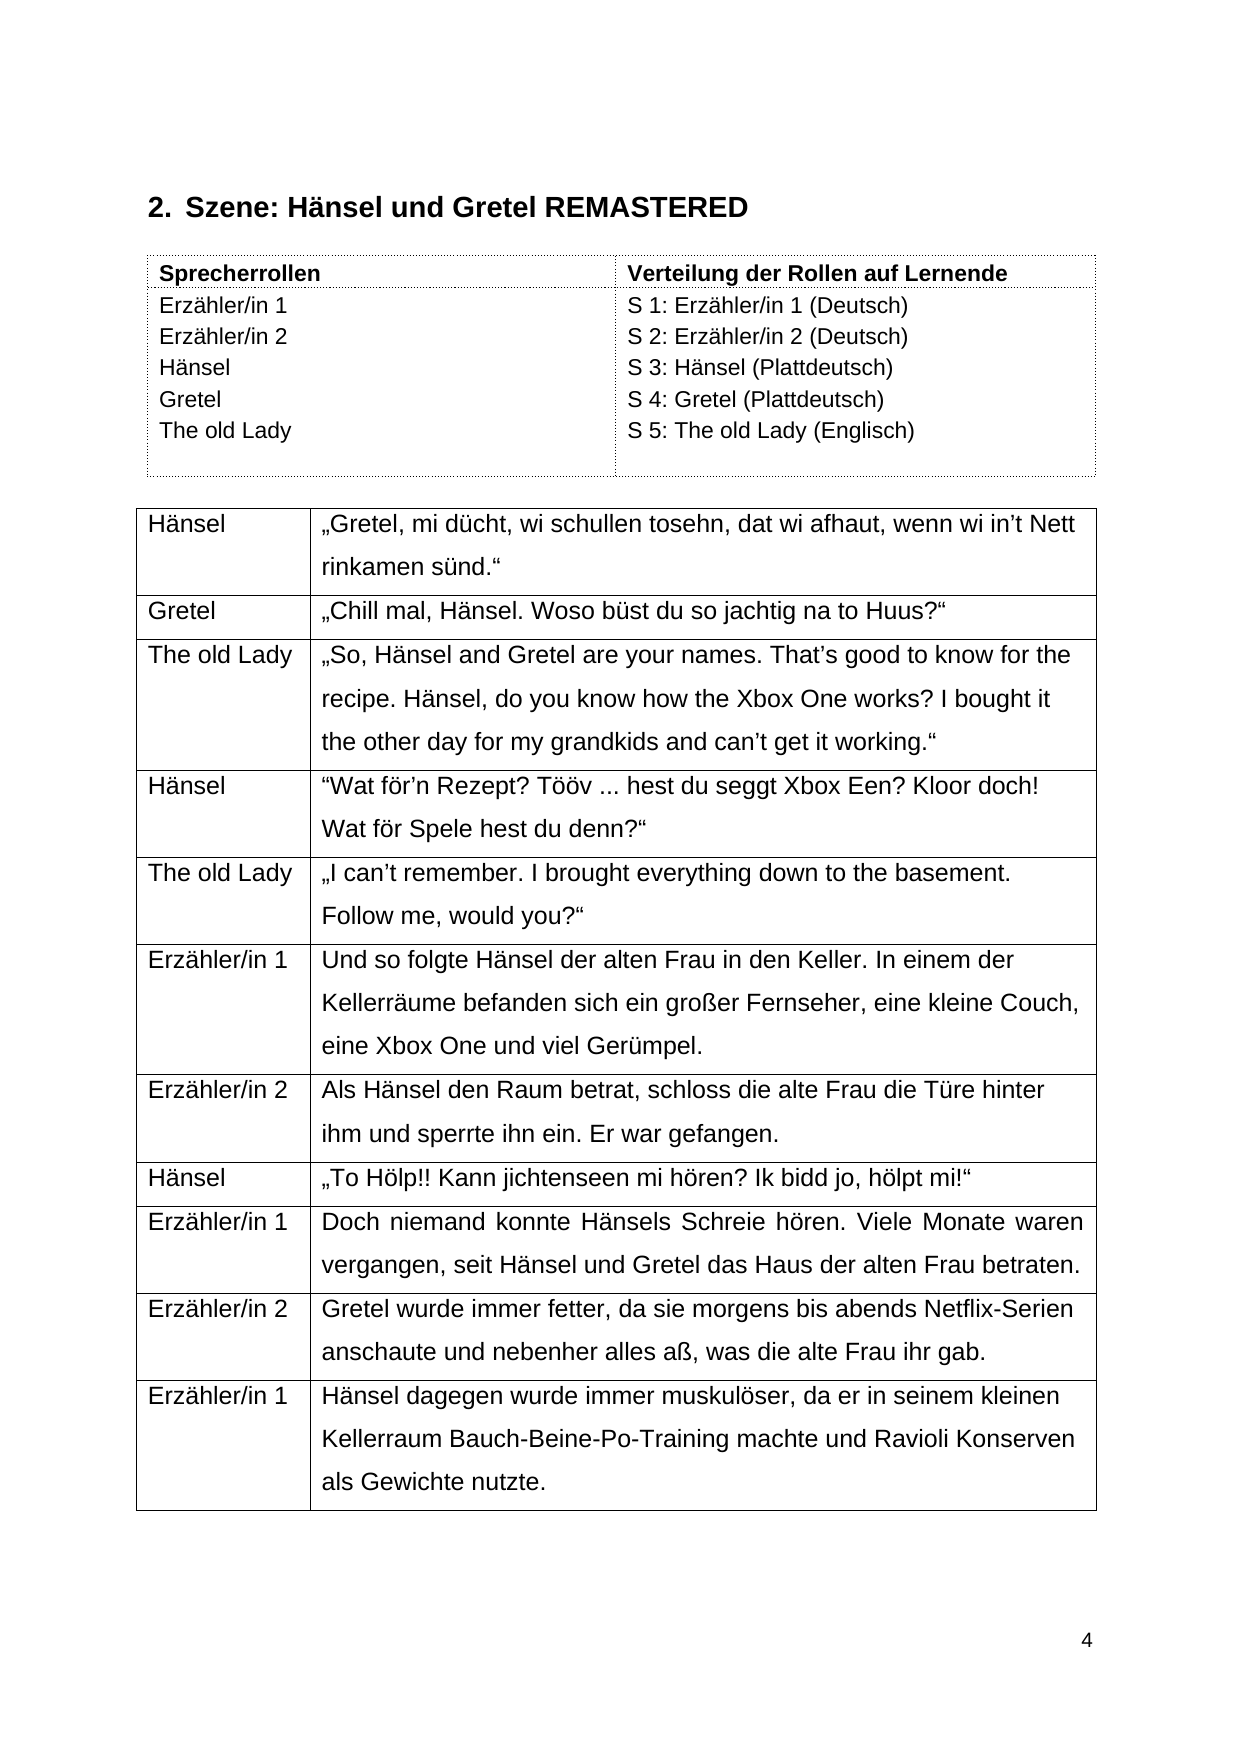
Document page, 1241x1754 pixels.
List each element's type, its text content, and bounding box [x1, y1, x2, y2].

table_cell Und so folgte Hänsel der alten Frau in den Keller. In einem der Kellerräume befanden sich ein großer Fernseher, eine kleine Couch, eine Xbox One und viel Gerümpel. [311, 945, 1096, 1074]
table_cell Erzähler/in 1 [137, 945, 310, 1074]
table_cell The old Lady [137, 858, 310, 944]
table_cell „I can’t remember. I brought everything down to the basement. Follow me, would you?“ [311, 858, 1096, 944]
table_cell Hänsel [137, 1163, 310, 1206]
subtitle Szene: Hänsel und Gretel REMASTERED [148, 190, 1093, 224]
table_cell Erzähler/in 1 Erzähler/in 2 Hänsel Gretel The old Lady [148, 287, 616, 476]
table_cell Gretel wurde immer fetter, da sie morgens bis abends Netflix-Serien anschaute und nebenher alles aß, was die alte Frau ihr gab. [311, 1294, 1096, 1380]
table_header Sprecherrollen [148, 255, 616, 287]
table_cell Als Hänsel den Raum betrat, schloss die alte Frau die Türe hinter ihm und sperrte ihn ein. Er war gefangen. [311, 1075, 1096, 1162]
table_cell “Wat för’n Rezept? Tööv ... hest du seggt Xbox Een? Kloor doch! Wat för Spele hest du denn?“ [311, 771, 1096, 857]
table_cell Hänsel dagegen wurde immer muskulöser, da er in seinem kleinen Kellerraum Bauch-Beine-Po-Training machte und Ravioli Konserven als Gewichte nutzte. [311, 1381, 1096, 1510]
table_header Verteilung der Rollen auf Lernende [616, 255, 1095, 287]
table_cell Gretel [137, 596, 310, 639]
table_cell Erzähler/in 1 [137, 1207, 310, 1293]
table_cell Doch niemand konnte Hänsels Schreie hören. Viele Monate waren vergangen, seit Hänsel und Gretel das Haus der alten Frau betraten. [311, 1207, 1096, 1293]
table_cell „Chill mal, Hänsel. Woso büst du so jachtig na to Huus?“ [311, 596, 1096, 639]
table_cell „To Hölp!! Kann jichtenseen mi hören? Ik bidd jo, hölpt mi!“ [311, 1163, 1096, 1206]
table_cell The old Lady [137, 640, 310, 770]
table_cell Erzähler/in 2 [137, 1075, 310, 1162]
table_cell Erzähler/in 2 [137, 1294, 310, 1380]
table_cell „So, Hänsel and Gretel are your names. That’s good to know for the recipe. Hänsel, do you know how the Xbox One works? I bought it the other day for my grandkids and can’t get it working.“ [311, 640, 1096, 770]
table_cell Erzähler/in 1 [137, 1381, 310, 1510]
table_cell Hänsel [137, 771, 310, 857]
table_cell S 1: Erzähler/in 1 (Deutsch) S 2: Erzähler/in 2 (Deutsch) S 3: Hänsel (Plattdeutsch) S 4: Gretel (Plattdeutsch) S 5: The old Lady (Englisch) [616, 287, 1095, 476]
table_header „Gretel, mi dücht, wi schullen tosehn, dat wi afhaut, wenn wi in’t Nett rinkamen sünd.“ [311, 509, 1096, 595]
table_header Hänsel [137, 509, 310, 595]
